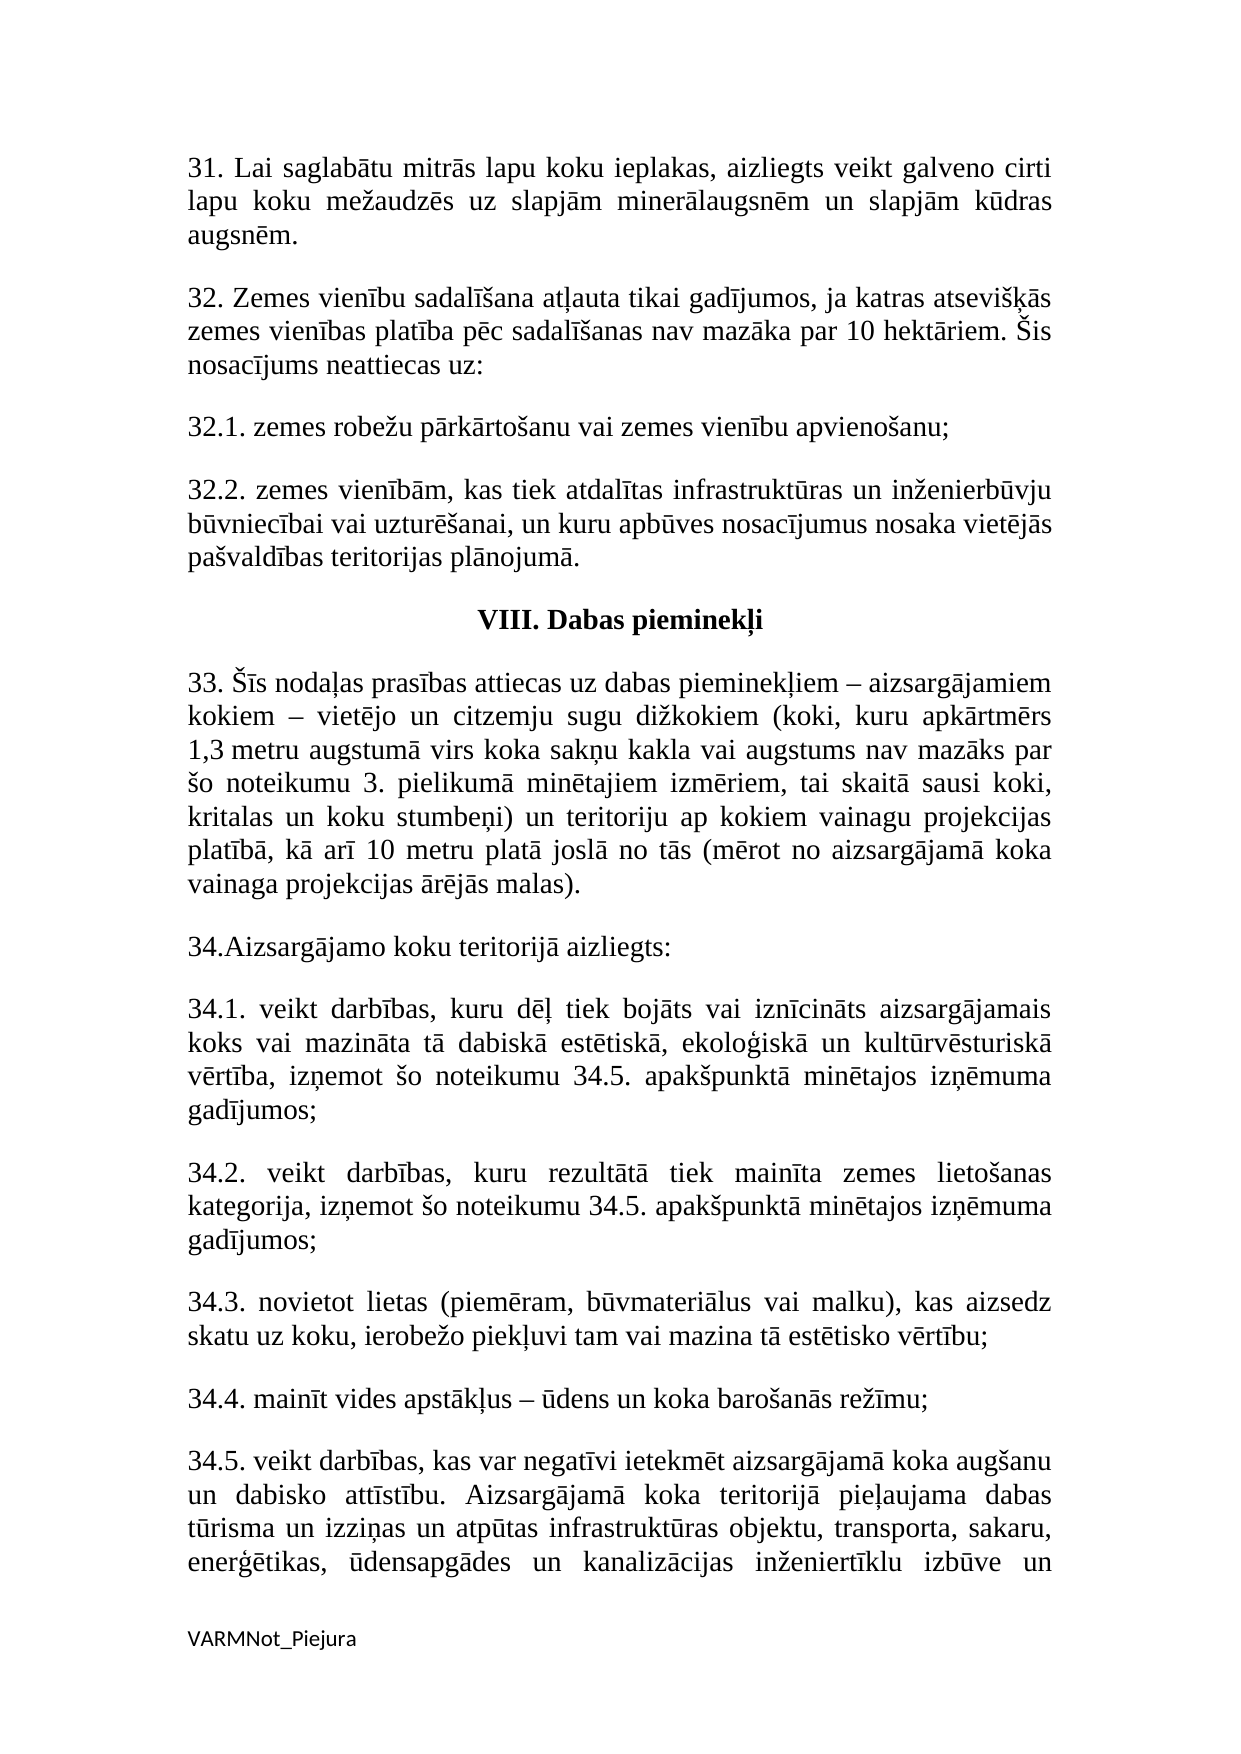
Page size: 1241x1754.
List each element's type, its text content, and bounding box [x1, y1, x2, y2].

text 31. Lai saglabātu mitrās lapu koku ieplakas, aizliegts veikt galveno cirti lapu koku mežaudzēs uz slapjām minerālaugsnēm un slapjām kūdras augsnēm. [187, 150, 1053, 251]
text VIII. Dabas pieminekļi [187, 602, 1053, 636]
text 32.1. zemes robežu pārkārtošanu vai zemes vienību apvienošanu; [187, 409, 1053, 443]
text 34.1. veikt darbības, kuru dēļ tiek bojāts vai iznīcināts aizsargājamais koks vai mazināta tā dabiskā estētiskā, ekoloģiskā un kultūrvēsturiskā vērtība, izņemot šo noteikumu 34.5. apakšpunktā minētajos izņēmuma gadījumos; [187, 991, 1053, 1126]
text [187, 1443, 1053, 1578]
text 32. Zemes vienību sadalīšana atļauta tikai gadījumos, ja katras atsevišķās zemes vienības platība pēc sadalīšanas nav mazāka par 10 hektāriem. Šis nosacījums neattiecas uz: [187, 280, 1053, 380]
text 34.3. novietot lietas (piemēram, būvmateriālus vai malku), kas aizsedz skatu uz koku, ierobežo piekļuvi tam vai mazina tā estētisko vērtību; [187, 1284, 1053, 1352]
text 34.Aizsargājamo koku teritorijā aizliegts: [187, 929, 1053, 962]
text 32.2. zemes vienībām, kas tiek atdalītas infrastruktūras un inženierbūvju būvniecībai vai uzturēšanai, un kuru apbūves nosacījumus nosaka vietējās pašvaldības teritorijas plānojumā. [187, 472, 1053, 573]
text 33. Šīs nodaļas prasības attiecas uz dabas pieminekļiem – aizsargājamiem kokiem – vietējo un citzemju sugu dižkokiem (koki, kuru apkārtmērs 1,3 metru augstumā virs koka sakņu kakla vai augstums nav mazāks par šo noteikumu 3. pielikumā minētajiem izmēriem, tai skaitā sausi koki, kritalas un koku stumbeņi) un teritoriju ap kokiem vainagu projekcijas platībā, kā arī 10 metru platā joslā no tās (mērot no aizsargājamā koka vainaga projekcijas ārējās malas). [187, 665, 1053, 899]
text 34.4. mainīt vides apstākļus – ūdens un koka barošanās režīmu; [187, 1381, 1053, 1414]
text 34.2. veikt darbības, kuru rezultātā tiek mainīta zemes lietošanas kategorija, izņemot šo noteikumu 34.5. apakšpunktā minētajos izņēmuma gadījumos; [187, 1155, 1053, 1255]
